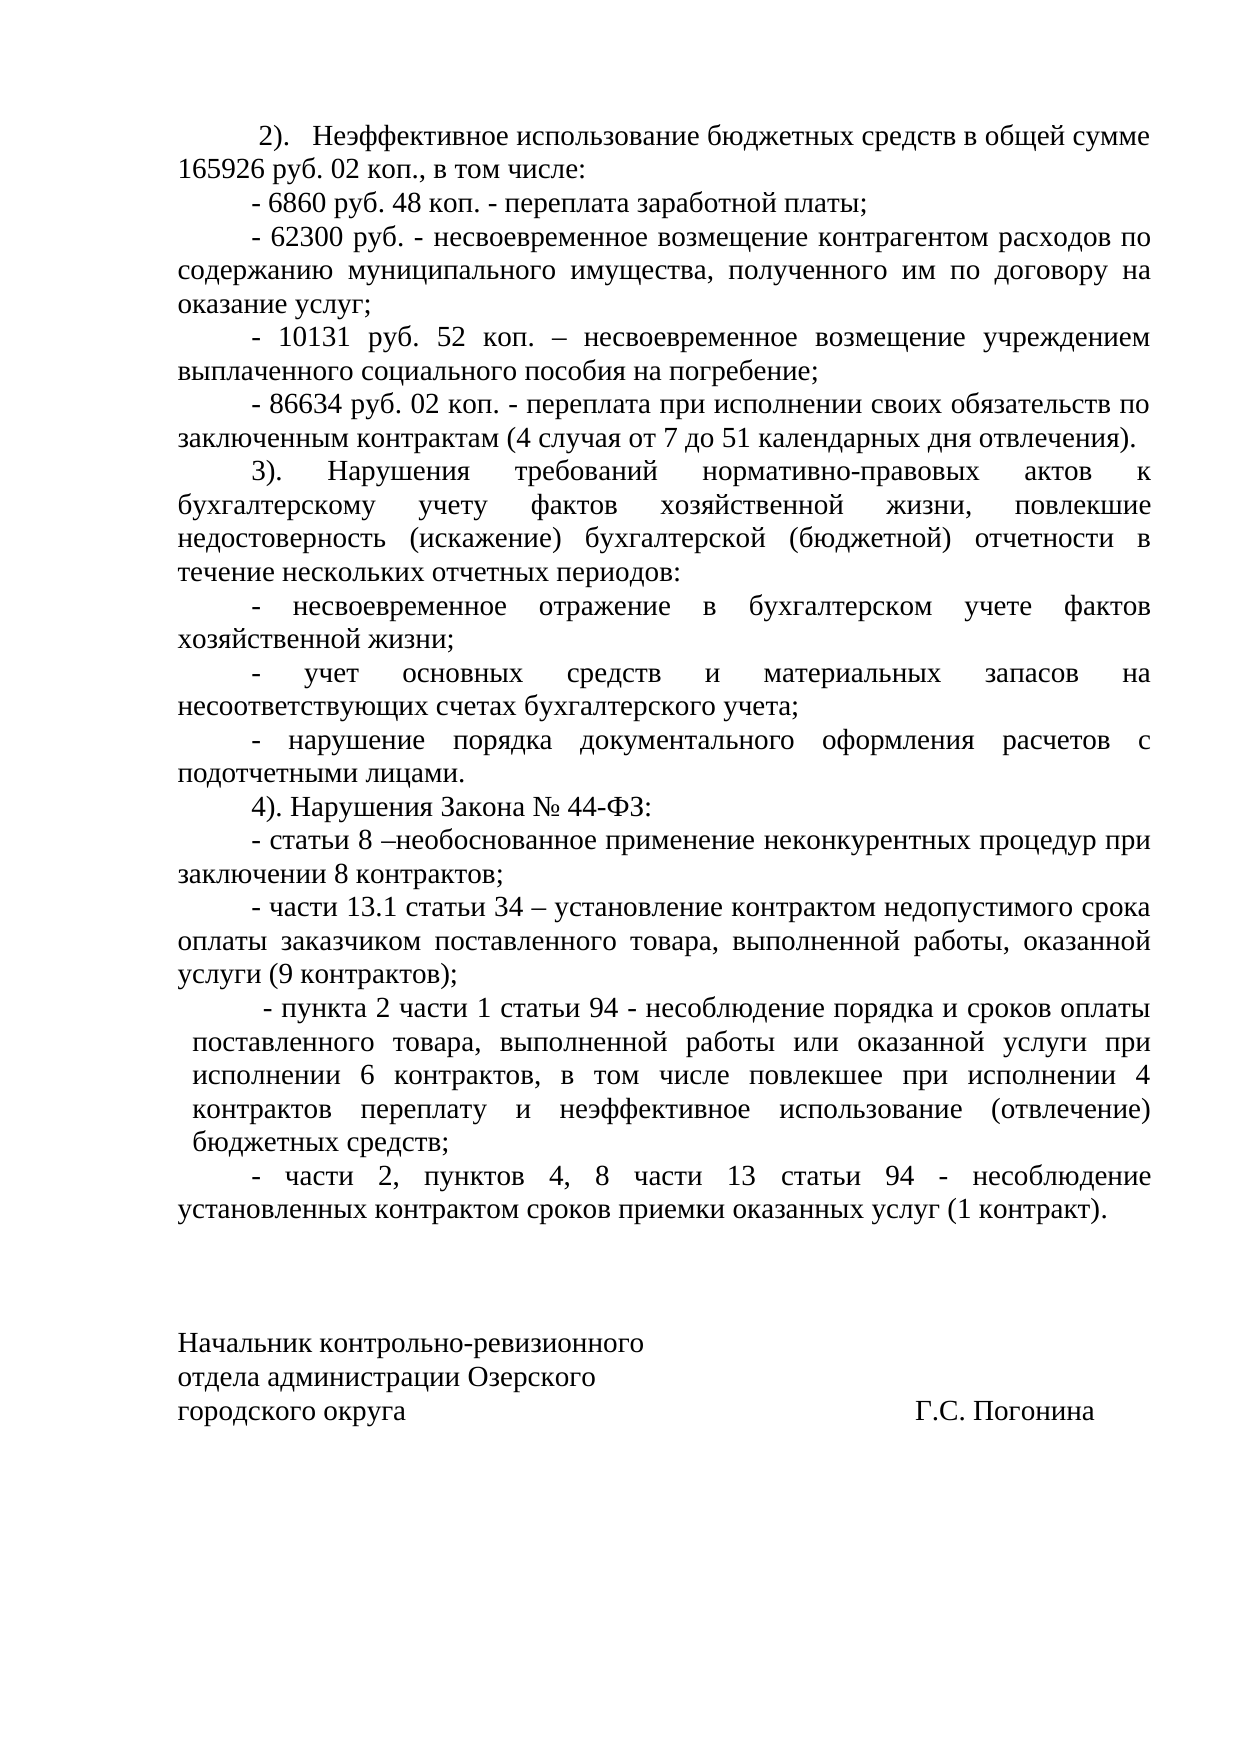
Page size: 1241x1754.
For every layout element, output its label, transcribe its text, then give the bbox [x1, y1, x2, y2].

text 2). Неэффективное использование бюджетных средств в общей сумме 165926 руб. 02 коп., в том числе: [177, 118, 1152, 185]
text - 6860 руб. 48 коп. - переплата заработной платы; [177, 185, 1152, 219]
text городского округа Г.С. Погонина [177, 1393, 1152, 1426]
text - статьи 8 –необоснованное применение неконкурентных процедур при заключении 8 контрактов; [177, 822, 1152, 889]
text 4). Нарушения Закона № 44-ФЗ: [192, 789, 1152, 822]
text отдела администрации Озерского [177, 1359, 1152, 1393]
text - несвоевременное отражение в бухгалтерском учете фактов хозяйственной жизни; [177, 588, 1152, 655]
text - пункта 2 части 1 статьи 94 - несоблюдение порядка и сроков оплаты поставленного товара, выполненной работы или оказанной услуги при исполнении 6 контрактов, в том числе повлекшее при исполнении 4 контрактов переплату и неэффективное использование (отвлечение) бюджетных средств; [192, 990, 1152, 1158]
text - части 2, пунктов 4, 8 части 13 статьи 94 - несоблюдение установленных контрактом сроков приемки оказанных услуг (1 контракт). [177, 1158, 1152, 1225]
text - части 13.1 статьи 34 – установление контрактом недопустимого срока оплаты заказчиком поставленного товара, выполненной работы, оказанной услуги (9 контрактов); [177, 889, 1152, 990]
text - 86634 руб. 02 коп. - переплата при исполнении своих обязательств по заключенным контрактам (4 случая от 7 до 51 календарных дня отвлечения). [177, 386, 1152, 453]
text - учет основных средств и материальных запасов на несоответствующих счетах бухгалтерского учета; [177, 655, 1152, 722]
text Начальник контрольно-ревизионного [177, 1326, 1152, 1359]
text - 10131 руб. 52 коп. – несвоевременное возмещение учреждением выплаченного социального пособия на погребение; [177, 319, 1152, 386]
text - нарушение порядка документального оформления расчетов с подотчетными лицами. [177, 722, 1152, 789]
text 3). Нарушения требований нормативно-правовых актов к бухгалтерскому учету фактов хозяйственной жизни, повлекшие недостоверность (искажение) бухгалтерской (бюджетной) отчетности в течение нескольких отчетных периодов: [177, 453, 1152, 588]
text - 62300 руб. - несвоевременное возмещение контрагентом расходов по содержанию муниципального имущества, полученного им по договору на оказание услуг; [177, 219, 1152, 319]
